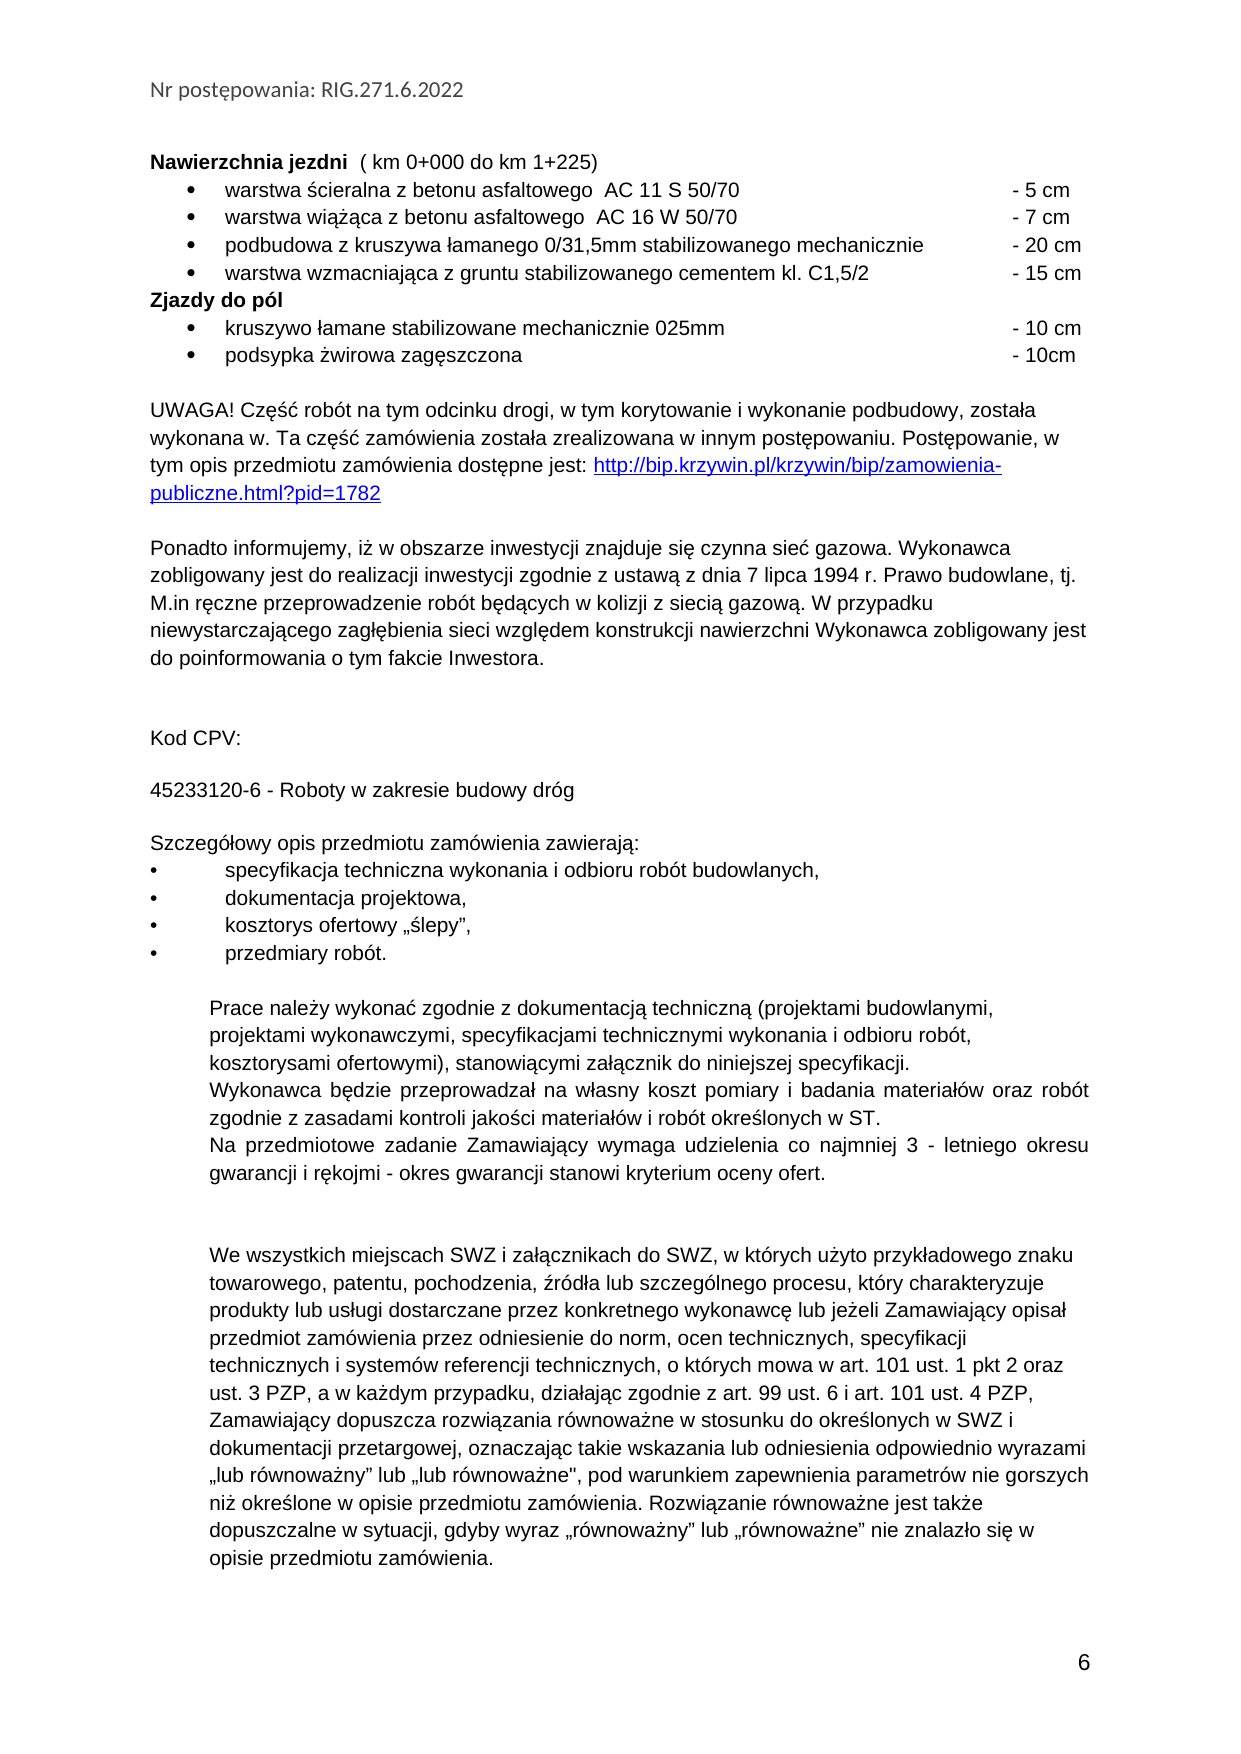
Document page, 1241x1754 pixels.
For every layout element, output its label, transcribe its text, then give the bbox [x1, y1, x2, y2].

text • przedmiary robót. [150, 941, 1090, 964]
text UWAGA! Część robót na tym odcinku drogi, w tym korytowanie i wykonanie podbudowy, została wykonana w. Ta część zamówienia została zrealizowana w innym postępowaniu. Postępowanie, w tym opis przedmiotu zamówienia dostępne jest: http://bip.krzywin.pl/krzywin/bip/zamowienia-publiczne.html?pid=1782 [150, 398, 1090, 504]
list podbudowa z kruszywa łamanego 0/31,5mm stabilizowanego mechanicznie - 20 cm [187, 233, 1090, 257]
text Prace należy wykonać zgodnie z dokumentacją techniczną (projektami budowlanymi, projektami wykonawczymi, specyfikacjami technicznymi wykonania i odbioru robót, kosztorysami ofertowymi), stanowiącymi załącznik do niniejszej specyfikacji. [209, 996, 1090, 1074]
list warstwa wzmacniająca z gruntu stabilizowanego cementem kl. C1,5/2 - 15 cm [187, 260, 1090, 284]
text We wszystkich miejscach SWZ i załącznikach do SWZ, w których użyto przykładowego znaku towarowego, patentu, pochodzenia, źródła lub szczególnego procesu, który charakteryzuje produkty lub usługi dostarczane przez konkretnego wykonawcę lub jeżeli Zamawiający opisał przedmiot zamówienia przez odniesienie do norm, ocen technicznych, specyfikacji technicznych i systemów referencji technicznych, o których mowa w art. 101 ust. 1 pkt 2 oraz ust. 3 PZP, a w każdym przypadku, działając zgodnie z art. 99 ust. 6 i art. 101 ust. 4 PZP, Zamawiający dopuszcza rozwiązania równoważne w stosunku do określonych w SWZ i dokumentacji przetargowej, oznaczając takie wskazania lub odniesienia odpowiednio wyrazami „lub równoważny” lub „lub równoważne", pod warunkiem zapewnienia parametrów nie gorszych niż określone w opisie przedmiotu zamówienia. Rozwiązanie równoważne jest także dopuszczalne w sytuacji, gdyby wyraz „równoważny” lub „równoważne” nie znalazło się w opisie przedmiotu zamówienia. [209, 1243, 1090, 1569]
text Zjazdy do pól [150, 288, 1090, 312]
text Nawierzchnia jezdni ( km 0+000 do km 1+225) [150, 150, 1090, 174]
text Szczegółowy opis przedmiotu zamówienia zawierają: [150, 831, 1090, 854]
text Kod CPV: [150, 726, 1090, 749]
list warstwa ścieralna z betonu asfaltowego AC 11 S 50/70 - 5 cm [187, 177, 1090, 202]
text Ponadto informujemy, iż w obszarze inwestycji znajduje się czynna sieć gazowa. Wykonawca zobligowany jest do realizacji inwestycji zgodnie z ustawą z dnia 7 lipca 1994 r. Prawo budowlane, tj. M.in ręczne przeprowadzenie robót będących w kolizji z siecią gazową. W przypadku niewystarczającego zagłębienia sieci względem konstrukcji nawierzchni Wykonawca zobligowany jest do poinformowania o tym fakcie Inwestora. [150, 536, 1090, 669]
text • kosztorys ofertowy „ślepy”, [150, 913, 1090, 937]
text 45233120-6 - Roboty w zakresie budowy dróg [150, 778, 1090, 802]
text Wykonawca będzie przeprowadzał na własny koszt pomiary i badania materiałów oraz robót zgodnie z zasadami kontroli jakości materiałów i robót określonych w ST. [209, 1078, 1090, 1129]
list podsypka żwirowa zagęszczona - 10cm [187, 343, 1090, 367]
text • dokumentacja projektowa, [150, 886, 1090, 909]
list kruszywo łamane stabilizowane mechanicznie 025mm - 10 cm [187, 315, 1090, 339]
text • specyfikacja techniczna wykonania i odbioru robót budowlanych, [150, 858, 1090, 882]
text Na przedmiotowe zadanie Zamawiający wymaga udzielenia co najmniej 3 - letniego okresu gwarancji i rękojmi - okres gwarancji stanowi kryterium oceny ofert. [209, 1133, 1090, 1184]
list warstwa wiążąca z betonu asfaltowego AC 16 W 50/70 - 7 cm [187, 205, 1090, 229]
